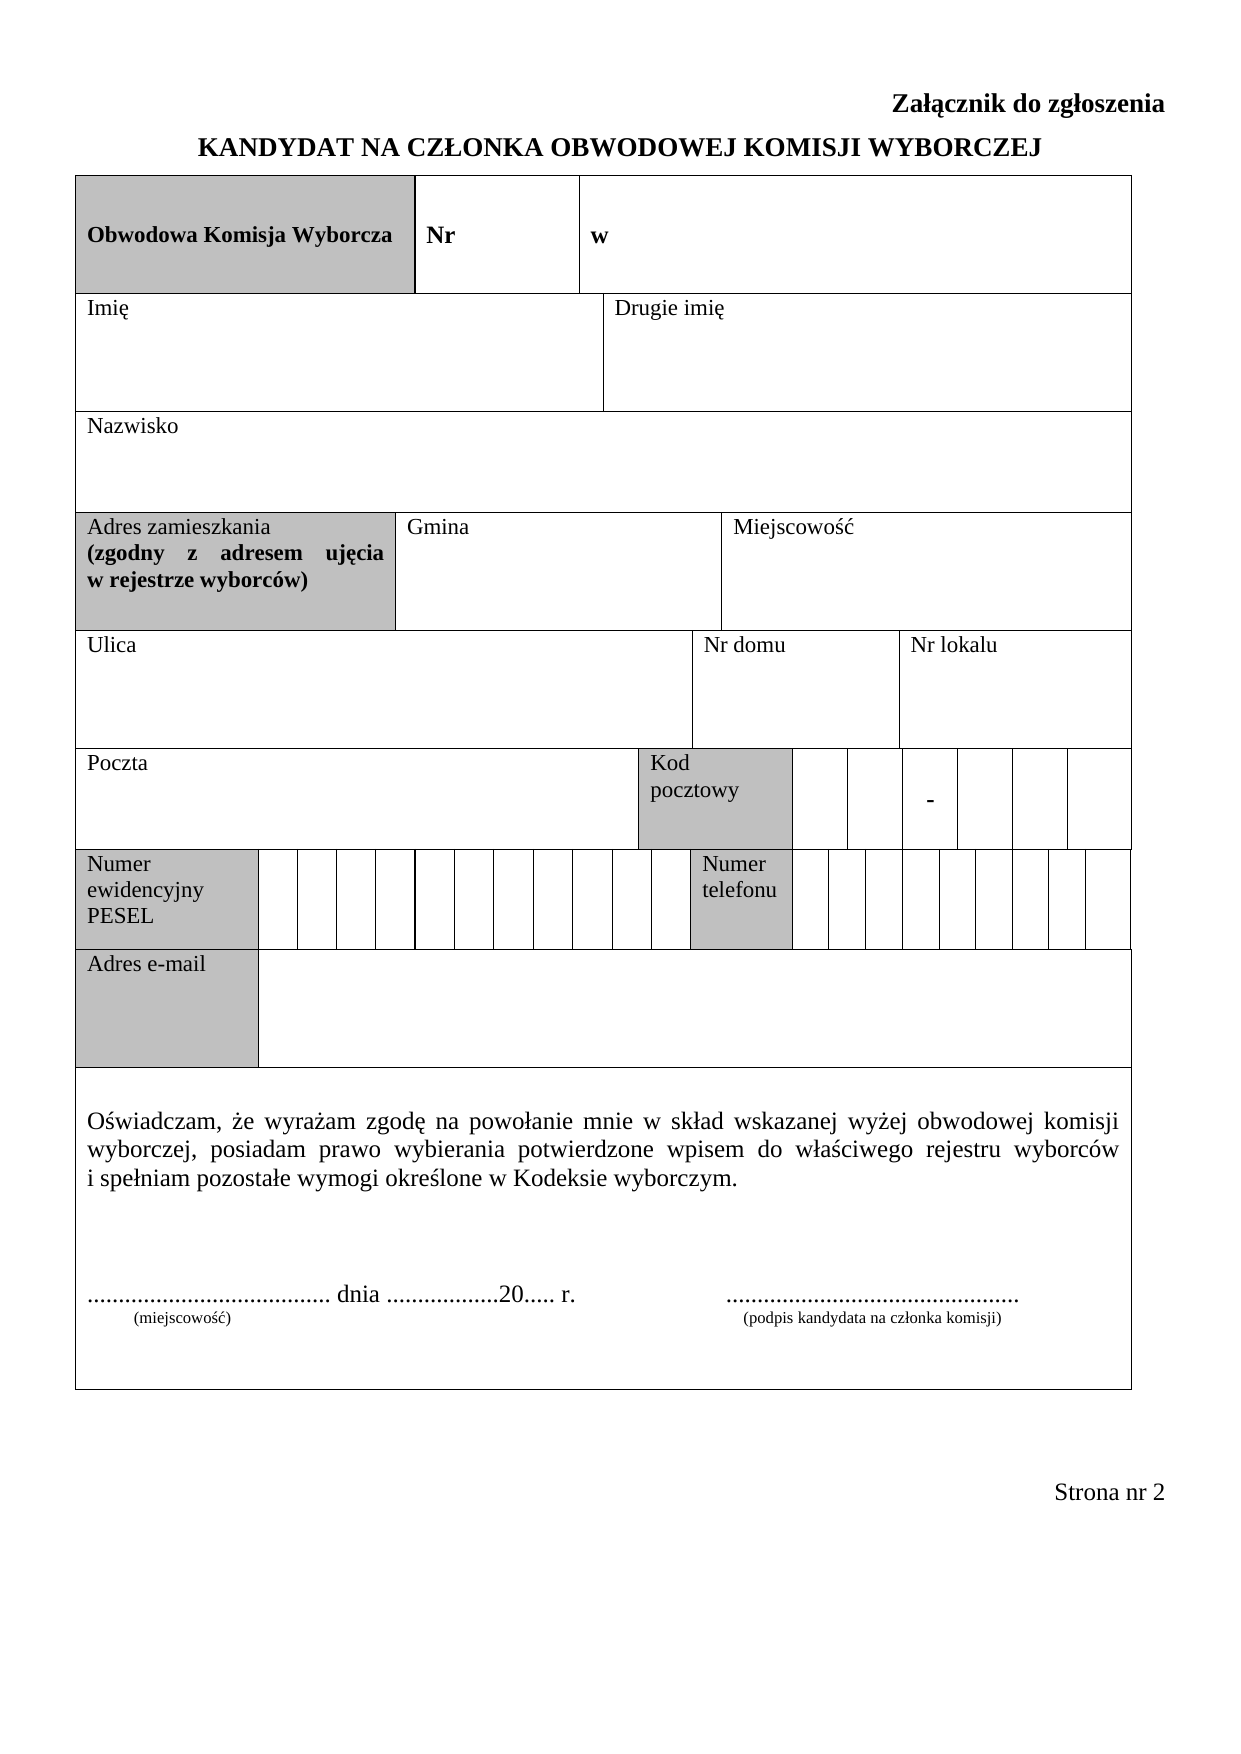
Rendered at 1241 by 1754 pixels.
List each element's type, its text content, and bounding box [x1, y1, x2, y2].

table_cell [455, 850, 493, 949]
table_cell [866, 850, 902, 949]
table_cell [337, 850, 375, 949]
table_cell [940, 850, 975, 949]
table_cell [416, 850, 454, 949]
table_cell Drugie imię [604, 294, 1131, 411]
table_cell [1049, 850, 1085, 949]
text KANDYDAT NA CZŁONKA OBWODOWEJ KOMISJI WYBORCZEJ [75, 131, 1165, 162]
table_header w [580, 176, 1131, 293]
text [75, 87, 1165, 119]
table_cell Nr lokalu [900, 631, 1131, 748]
table_cell [298, 850, 336, 949]
table_cell [1086, 850, 1130, 949]
table_cell Ulica [76, 631, 692, 748]
text Strona nr 2 [75, 1477, 1165, 1506]
table_cell Nr domu [693, 631, 899, 748]
table_cell [259, 850, 297, 949]
table_cell [1013, 749, 1067, 849]
table_cell [494, 850, 533, 949]
table_cell Nazwisko [76, 412, 1131, 512]
table_cell [1068, 749, 1131, 849]
table_cell [259, 950, 1131, 1067]
table_cell - [903, 749, 957, 849]
table_cell Miejscowość [722, 513, 1131, 630]
table_cell [1013, 850, 1048, 949]
table_cell Numer ewidencyjny PESEL [76, 850, 258, 949]
table_cell [376, 850, 414, 949]
table_cell Adres zamieszkania (zgodny z adresem ujęcia w rejestrze wyborców) [76, 513, 395, 630]
table_cell Poczta [76, 749, 638, 849]
table_cell [573, 850, 612, 949]
table_cell [958, 749, 1012, 849]
table_cell Adres e-mail [76, 950, 258, 1067]
table_header Obwodowa Komisja Wyborcza [76, 176, 414, 293]
table_cell Oświadczam, że wyrażam zgodę na powołanie mnie w skład wskazanej wyżej obwodowej komisji wyborczej, posiadam prawo wybierania potwierdzone wpisem do właściwego rejestru wyborców i spełniam pozostałe wymogi określone w Kodeksie wyborczym. ....................................... dnia ..................20..... r. ............................................... (miejscowość) (podpis kandydata na członka komisji) [76, 1068, 1131, 1388]
table_cell Gmina [396, 513, 721, 630]
table_cell [976, 850, 1012, 949]
table_cell [534, 850, 572, 949]
table_header Nr [416, 176, 579, 293]
table_cell [903, 850, 939, 949]
table_cell [793, 749, 847, 849]
table_cell [652, 850, 690, 949]
table_cell Imię [76, 294, 603, 411]
table_cell Kod pocztowy [639, 749, 792, 849]
table_cell [829, 850, 865, 949]
table_cell [613, 850, 651, 949]
table_cell [848, 749, 902, 849]
table_cell [793, 850, 828, 949]
table_cell Numer telefonu [691, 850, 792, 949]
